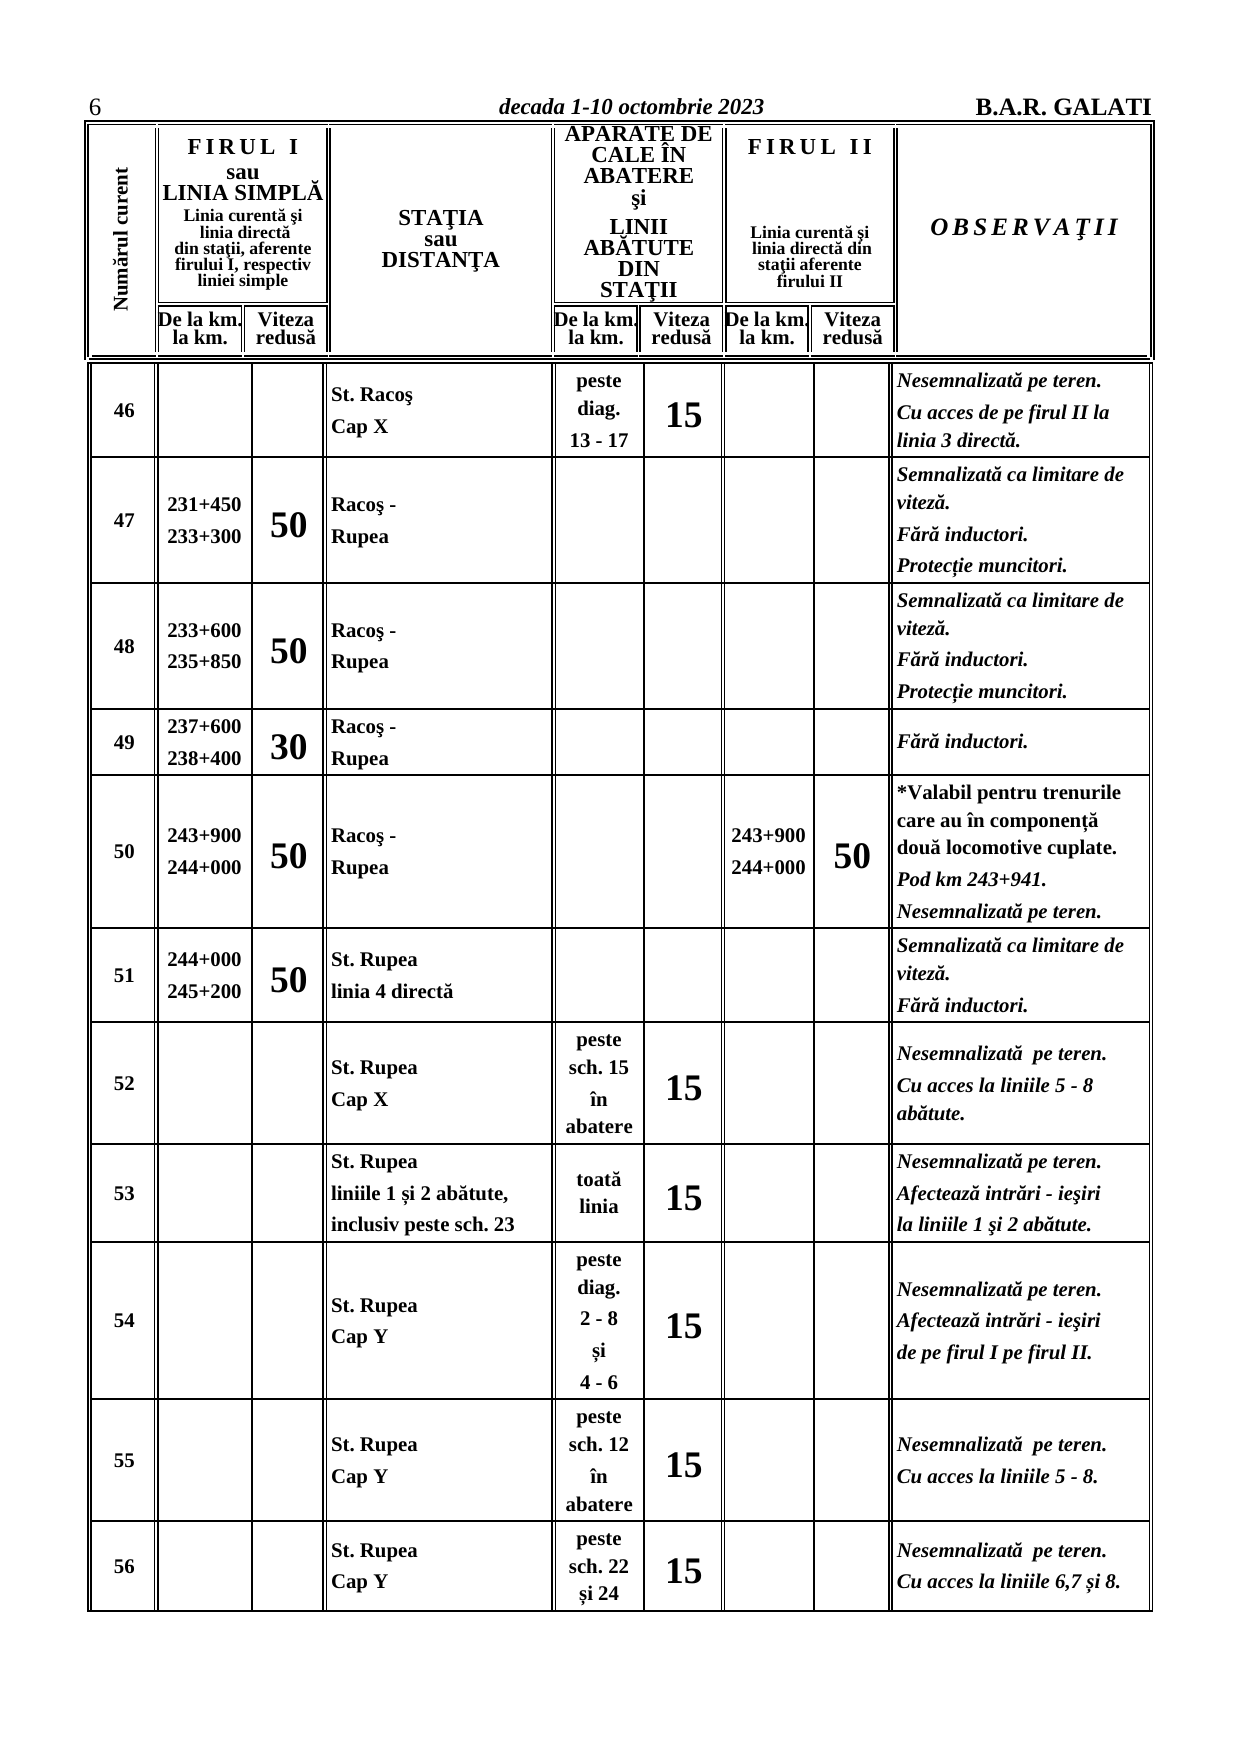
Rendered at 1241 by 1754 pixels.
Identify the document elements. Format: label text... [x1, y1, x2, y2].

table_cell [159, 1023, 251, 1143]
table_cell [815, 1243, 888, 1398]
table_cell Semnalizată ca limitare de viteză. Fără inductori. Protecție muncitori. [893, 584, 1149, 707]
table_cell St. Rupea linia 4 directă [327, 929, 551, 1021]
table_cell St. Rupea Cap Y [327, 1243, 551, 1398]
table_cell [556, 776, 643, 927]
table_cell [725, 364, 813, 456]
table_cell Nesemnalizată pe teren. Cu acces la liniile 5 - 8 abătute. [893, 1023, 1149, 1143]
table_cell [725, 929, 813, 1021]
table_cell 231+450 233+300 [159, 458, 251, 582]
table_cell [92, 929, 154, 1021]
table_cell [725, 1023, 813, 1143]
table_cell [556, 710, 643, 774]
table_cell 15 [645, 1145, 721, 1241]
table_cell Semnalizată ca limitare de viteză. Fără inductori. [893, 929, 1149, 1021]
table_cell 50 [253, 929, 322, 1021]
table_cell [645, 584, 721, 707]
table_cell St. Rupea Cap X [327, 1023, 551, 1143]
table_cell [92, 584, 154, 707]
table_cell peste diag. 2 - 8 și 4 - 6 [556, 1243, 643, 1398]
table_cell [253, 1145, 322, 1241]
table_cell [725, 458, 813, 582]
table_cell [815, 929, 888, 1021]
table_cell [92, 458, 154, 582]
table_cell [815, 710, 888, 774]
table_cell peste diag. 13 - 17 [556, 364, 643, 456]
table_cell [725, 584, 813, 707]
table_cell Nesemnalizată pe teren. Cu acces la liniile 5 - 8. [893, 1400, 1149, 1520]
table_cell 30 [253, 710, 322, 774]
table_cell Nesemnalizată pe teren. Afectează intrări - ieşiri de pe firul I pe firul II. [893, 1243, 1149, 1398]
table_cell [253, 1023, 322, 1143]
table_cell peste sch. 15 în abatere [556, 1023, 643, 1143]
table_cell Nesemnalizată pe teren. Afectează intrări - ieşiri la liniile 1 şi 2 abătute. [893, 1145, 1149, 1241]
table_cell 243+900 244+000 [725, 776, 813, 927]
table_cell St. Rupea Cap Y [327, 1400, 551, 1520]
table_cell [815, 1400, 888, 1520]
table_cell [645, 458, 721, 582]
table_cell 237+600 238+400 [159, 710, 251, 774]
table_cell 15 [645, 1023, 721, 1143]
table_cell toată linia [556, 1145, 643, 1241]
table_cell [159, 1145, 251, 1241]
table_cell [253, 1400, 322, 1520]
table_cell [92, 710, 154, 774]
table_cell [815, 364, 888, 456]
table_cell [92, 1243, 154, 1398]
table_cell 50 [253, 458, 322, 582]
table_cell [253, 1522, 322, 1609]
table_cell Racoş - Rupea [327, 458, 551, 582]
table_cell Nesemnalizată pe teren. Cu acces de pe firul II la linia 3 directă. [893, 364, 1149, 456]
table_cell [725, 1400, 813, 1520]
table_cell [645, 776, 721, 927]
table_cell Racoş - Rupea [327, 710, 551, 774]
table_cell St. Rupea liniile 1 și 2 abătute, inclusiv peste sch. 23 [327, 1145, 551, 1241]
table_cell [92, 1023, 154, 1143]
table_cell [725, 710, 813, 774]
table_cell Nesemnalizată pe teren. Cu acces la liniile 6,7 și 8. [893, 1522, 1149, 1609]
table_cell 233+600 235+850 [159, 584, 251, 707]
table_cell 50 [253, 584, 322, 707]
table_cell *Valabil pentru trenurile care au în componență două locomotive cuplate. Pod km 243+941. Nesemnalizată pe teren. [893, 776, 1149, 927]
table_cell [645, 710, 721, 774]
table_cell [159, 1243, 251, 1398]
table_cell [815, 1023, 888, 1143]
table_cell [92, 1522, 154, 1609]
table_cell [815, 584, 888, 707]
table_cell 15 [645, 1522, 721, 1609]
table_cell [253, 1243, 322, 1398]
table_cell [159, 1400, 251, 1520]
table_cell 50 [815, 776, 888, 927]
table_cell 243+900 244+000 [159, 776, 251, 927]
table_cell [92, 776, 154, 927]
table_cell [159, 364, 251, 456]
table_cell [725, 1243, 813, 1398]
table_cell 15 [645, 364, 721, 456]
table_cell [92, 1400, 154, 1520]
table_cell [253, 364, 322, 456]
table_cell Semnalizată ca limitare de viteză. Fără inductori. Protecție muncitori. [893, 458, 1149, 582]
table_cell peste sch. 12 în abatere [556, 1400, 643, 1520]
table_cell [92, 1145, 154, 1241]
table_cell [556, 929, 643, 1021]
table_cell [556, 458, 643, 582]
table_cell Fără inductori. [893, 710, 1149, 774]
table_cell 244+000 245+200 [159, 929, 251, 1021]
table_cell Racoş - Rupea [327, 584, 551, 707]
table_cell 15 [645, 1400, 721, 1520]
table_cell [645, 929, 721, 1021]
table_cell St. Racoş Cap X [327, 364, 551, 456]
table_cell Racoş - Rupea [327, 776, 551, 927]
table_cell 50 [253, 776, 322, 927]
table_cell [815, 1145, 888, 1241]
table_cell St. Rupea Cap Y [327, 1522, 551, 1609]
table_cell [725, 1522, 813, 1609]
table_cell [159, 1522, 251, 1609]
table_cell [815, 458, 888, 582]
table_cell [815, 1522, 888, 1609]
table_cell [725, 1145, 813, 1241]
table_cell peste sch. 22 și 24 [556, 1522, 643, 1609]
table_cell [556, 584, 643, 707]
table_cell [92, 364, 154, 456]
table_cell 15 [645, 1243, 721, 1398]
